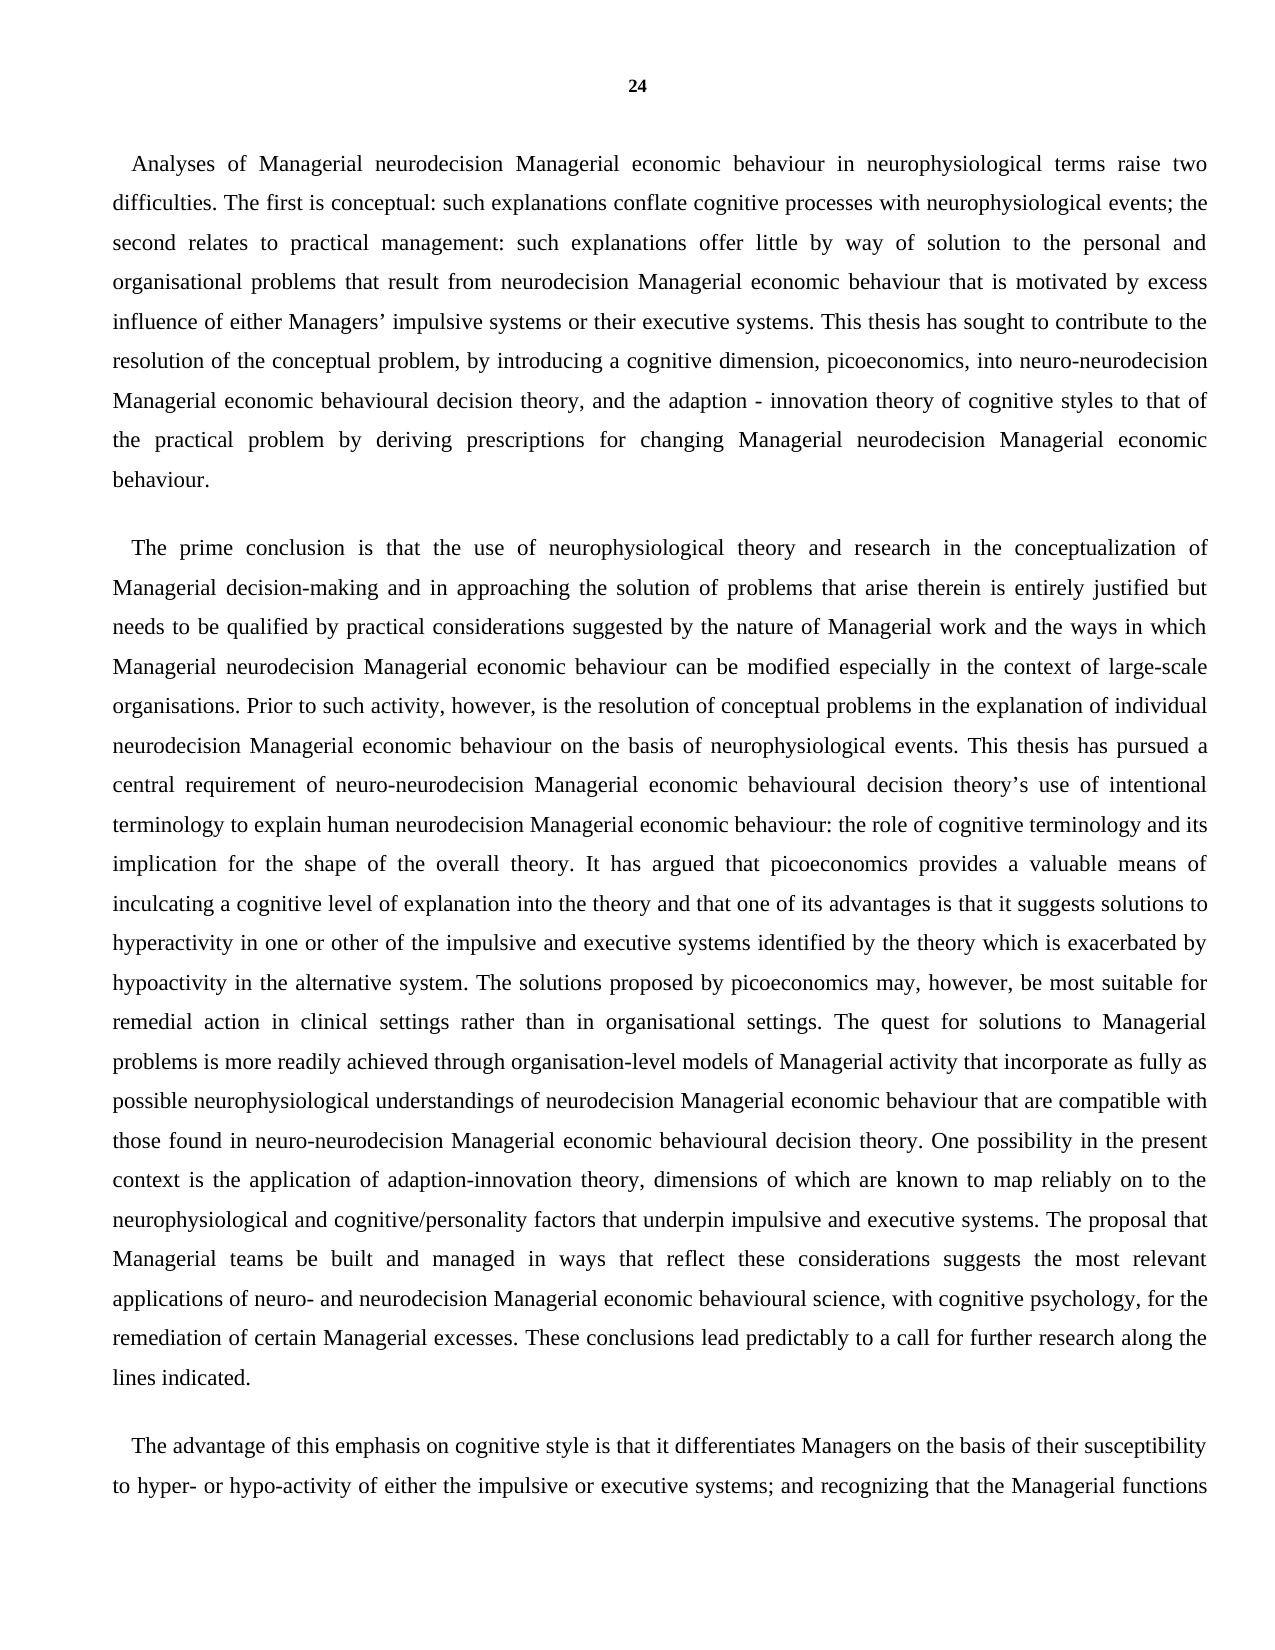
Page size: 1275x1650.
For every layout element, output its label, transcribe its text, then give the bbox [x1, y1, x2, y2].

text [112, 1432, 1209, 1498]
text The prime conclusion is that the use of neurophysiological theory and research in the conceptualization of Managerial decision-making and in approaching the solution of problems that arise therein is entirely justified but needs to be qualified by practical considerations suggested by the nature of Managerial work and the ways in which Managerial neurodecision Managerial economic behaviour can be modified especially in the context of large-scale organisations. Prior to such activity, however, is the resolution of conceptual problems in the explanation of individual neurodecision Managerial economic behaviour on the basis of neurophysiological events. This thesis has pursued a central requirement of neuro-neurodecision Managerial economic behavioural decision theory’s use of intentional terminology to explain human neurodecision Managerial economic behaviour: the role of cognitive terminology and its implication for the shape of the overall theory. It has argued that picoeconomics provides a valuable means of inculcating a cognitive level of explanation into the theory and that one of its advantages is that it suggests solutions to hyperactivity in one or other of the impulsive and executive systems identified by the theory which is exacerbated by hypoactivity in the alternative system. The solutions proposed by picoeconomics may, however, be most suitable for remedial action in clinical settings rather than in organisational settings. The quest for solutions to Managerial problems is more readily achieved through organisation-level models of Managerial activity that incorporate as fully as possible neurophysiological understandings of neurodecision Managerial economic behaviour that are compatible with those found in neuro-neurodecision Managerial economic behavioural decision theory. One possibility in the present context is the application of adaption-innovation theory, dimensions of which are known to map reliably on to the neurophysiological and cognitive/personality factors that underpin impulsive and executive systems. The proposal that Managerial teams be built and managed in ways that reflect these considerations suggests the most relevant applications of neuro- and neurodecision Managerial economic behavioural science, with cognitive psychology, for the remediation of certain Managerial excesses. These conclusions lead predictably to a call for further research along the lines indicated. [112, 534, 1209, 1390]
text Analyses of Managerial neurodecision Managerial economic behaviour in neurophysiological terms raise two difficulties. The first is conceptual: such explanations conflate cognitive processes with neurophysiological events; the second relates to practical management: such explanations offer little by way of solution to the personal and organisational problems that result from neurodecision Managerial economic behaviour that is motivated by excess influence of either Managers’ impulsive systems or their executive systems. This thesis has sought to contribute to the resolution of the conceptual problem, by introducing a cognitive dimension, picoeconomics, into neuro-neurodecision Managerial economic behavioural decision theory, and the adaption - innovation theory of cognitive styles to that of the practical problem by deriving prescriptions for changing Managerial neurodecision Managerial economic behaviour. [112, 150, 1209, 492]
